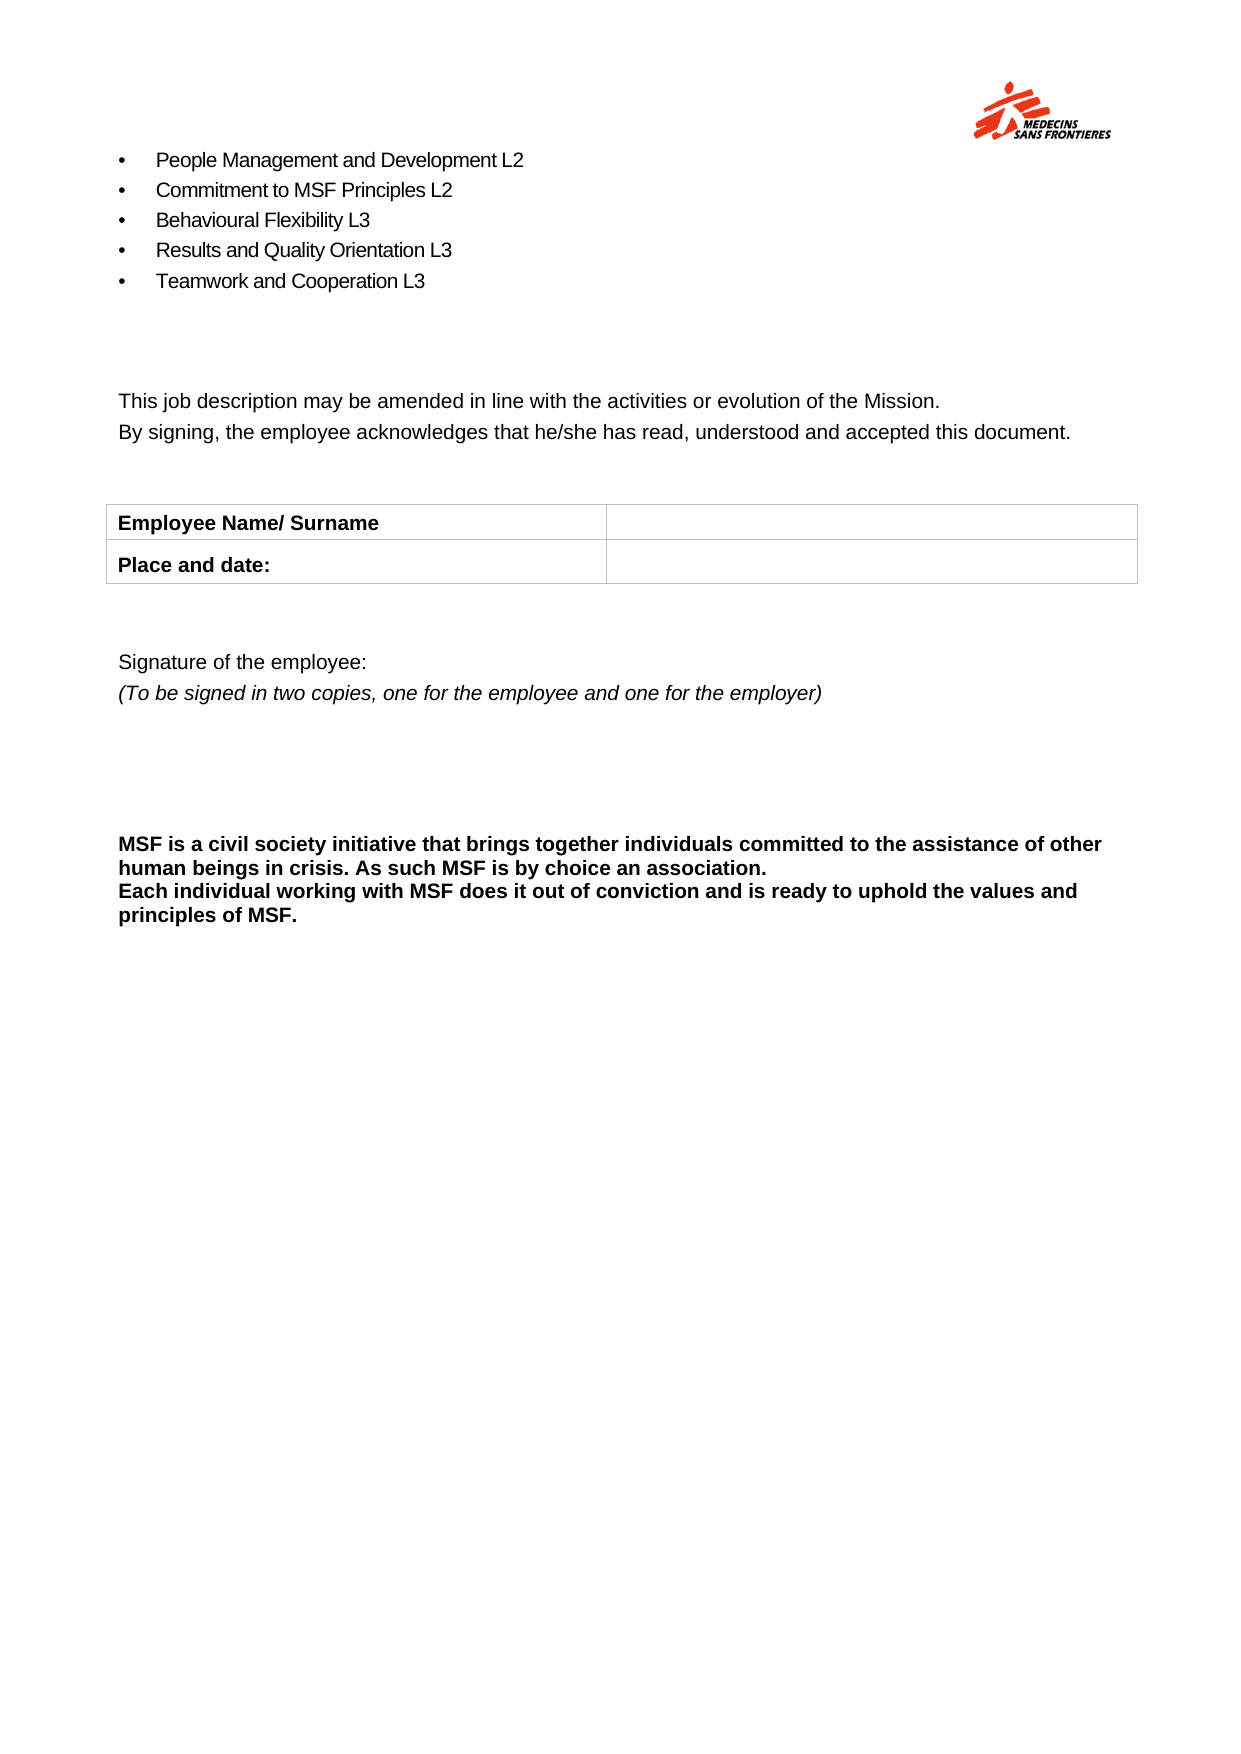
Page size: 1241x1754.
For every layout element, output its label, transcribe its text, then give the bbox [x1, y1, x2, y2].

table_header Employee Name/ Surname [107, 505, 606, 539]
table_cell Place and date: [107, 540, 606, 582]
text MSF is a civil society initiative that brings together individuals committed to the assistance of other human beings in crisis. As such MSF is by choice an association. Each individual working with MSF does it out of conviction and is ready to uphold the values and principles of MSF. [118, 831, 1122, 927]
table_header [607, 505, 1137, 539]
text Signature of the employee: [118, 650, 1122, 674]
text (To be signed in two copies, one for the employee and one for the employer) [118, 680, 1122, 704]
table_cell [607, 540, 1137, 582]
text This job description may be amended in line with the activities or evolution of the Mission. [118, 389, 1122, 413]
text By signing, the employee acknowledges that he/she has read, understood and accepted this document. [118, 419, 1122, 443]
